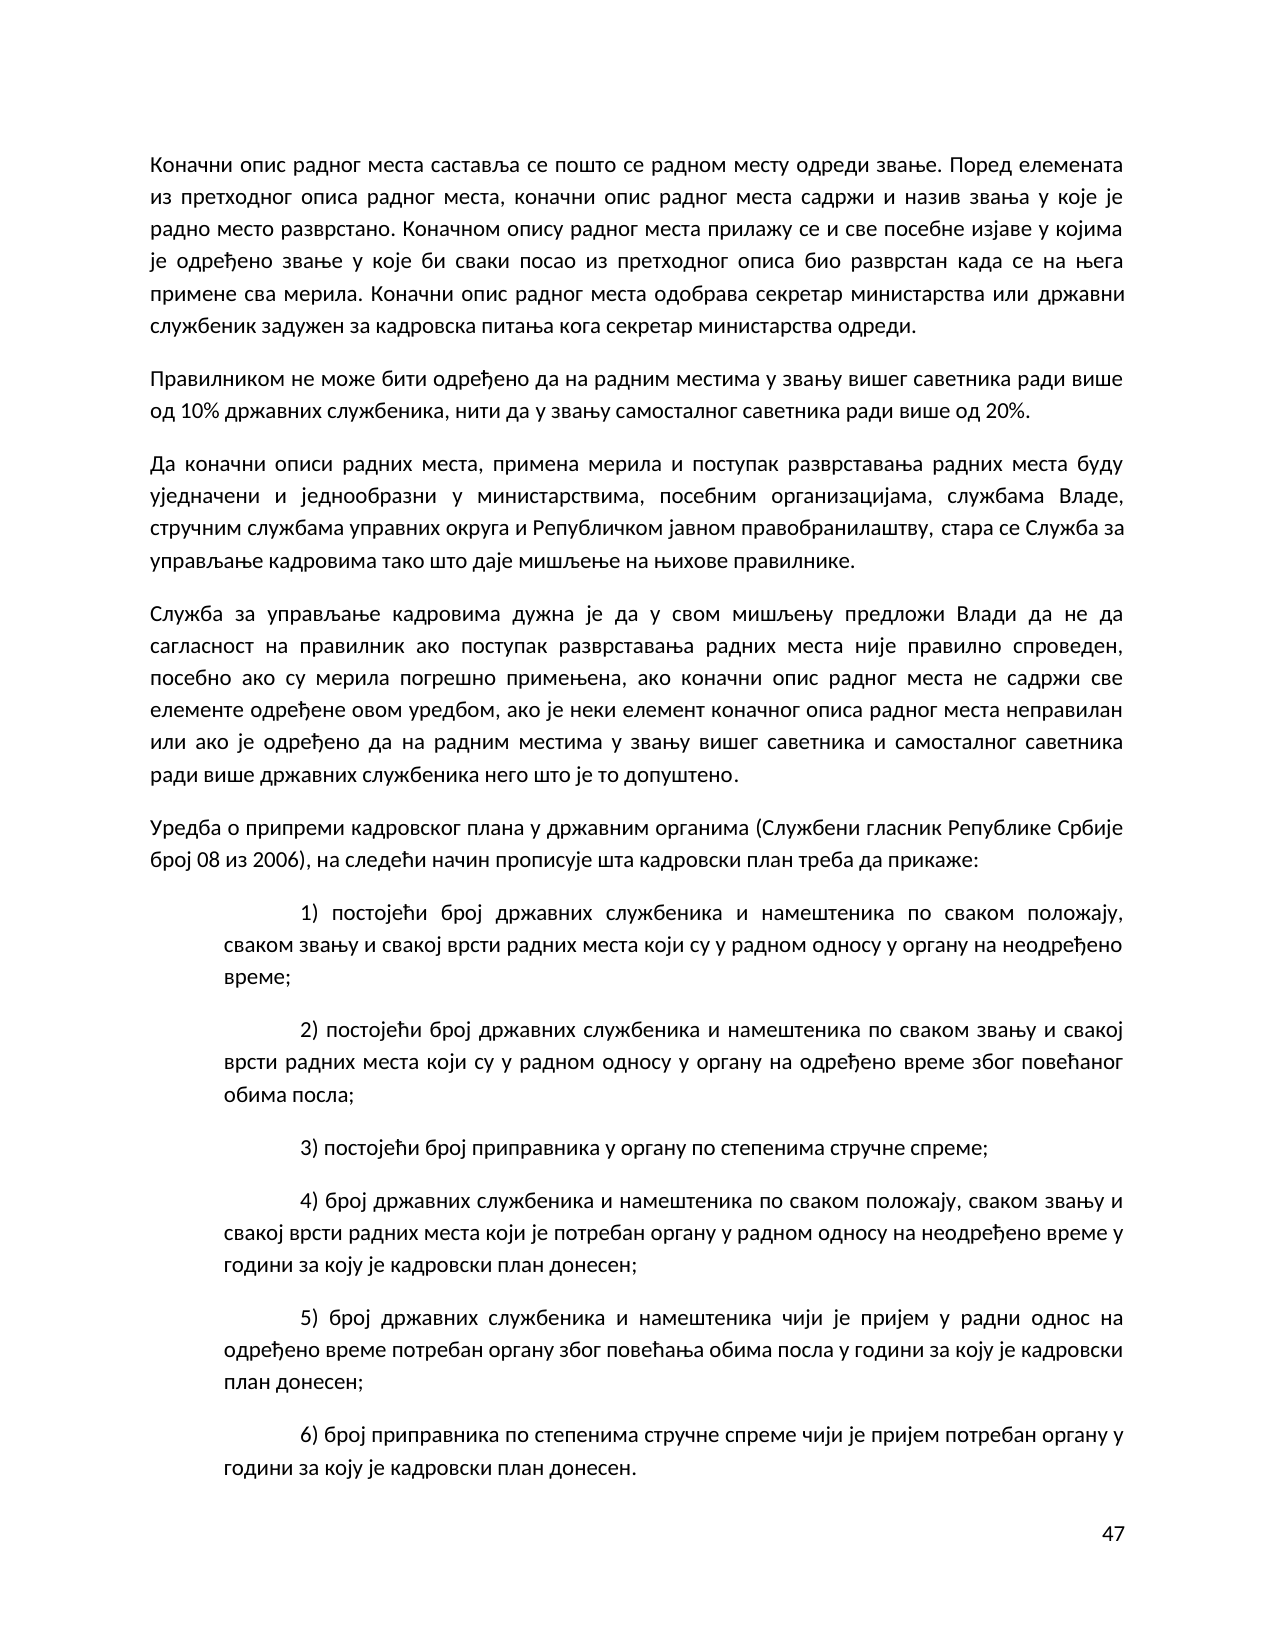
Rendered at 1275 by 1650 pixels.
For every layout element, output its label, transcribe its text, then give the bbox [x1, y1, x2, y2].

text 4) број државних службеника и намештеника по сваком положају, сваком звању и свакој врсти радних места који је потребан органу у радном односу на неодређено време у години за коју је кадровски план донесен; [224, 1186, 1125, 1278]
text 6) број приправника по степенима стручне спреме чији је пријем потребан органу у години за коју је кадровски план донесен. [224, 1421, 1125, 1481]
text Коначни опис радног места саставља се пошто се радном месту одреди звање. Поред елемената из претходног описа радног места, коначни опис радног места садржи и назив звања у које је радно место разврстано. Коначном опису радног места прилажу се и све посебне изјаве у којима је одређено звање у које би сваки посао из претходног описа био разврстан када се на њега примене сва мерила. Коначни опис радног места одобрава секретар министарства или државни службеник задужен за кадровска питања кога секретар министарства одреди. [150, 150, 1125, 339]
text Да коначни описи радних места, примена мерила и поступак разврставања радних места буду уједначени и једнообразни у министарствима, посебним организацијама, службама Владе, стручним службама управних округа и Републичком јавном правобранилаштву, стара се Служба за управљање кадровима тако што даје мишљење на њихове правилнике. [150, 449, 1125, 574]
text 2) постојећи број државних службеника и намештеника по сваком звању и свакој врсти радних места који су у радном односу у органу на одређено време због повећаног обима посла; [224, 1015, 1125, 1108]
text Уредба о припреми кадровског плана у државним органима (Службени гласник Републике Србије број 08 из 2006), на следећи начин прописује шта кадровски план треба да прикаже: [150, 813, 1125, 873]
text Правилником не може бити одређено да на радним местима у звању вишег саветника ради више од 10% државних службеника, нити да у звању самосталног саветника ради више од 20%. [150, 364, 1125, 424]
text 1) постојећи број државних службеника и намештеника по сваком положају, сваком звању и свакој врсти радних места који су у радном односу у органу на неодређено време; [224, 898, 1125, 990]
text 5) број државних службеника и намештеника чији је пријем у радни однос на одређено време потребан органу због повећања обима посла у години за коју је кадровски план донесен; [224, 1303, 1125, 1396]
text Служба за управљање кадровима дужна је да у свом мишљењу предложи Влади да не да сагласност на правилник ако поступак разврставања радних места није правилно спроведен, посебно ако су мерила погрешно примењена, ако коначни опис радног места не садржи све елементе одређене овом уредбом, ако је неки елемент коначног описа радног места неправилан или ако је одређено да на радним местима у звању вишег саветника и самосталног саветника ради више државних службеника него што је то допуштено. [150, 599, 1125, 788]
text 3) постојећи број приправника у органу по степенима стручне спреме; [224, 1133, 1125, 1161]
